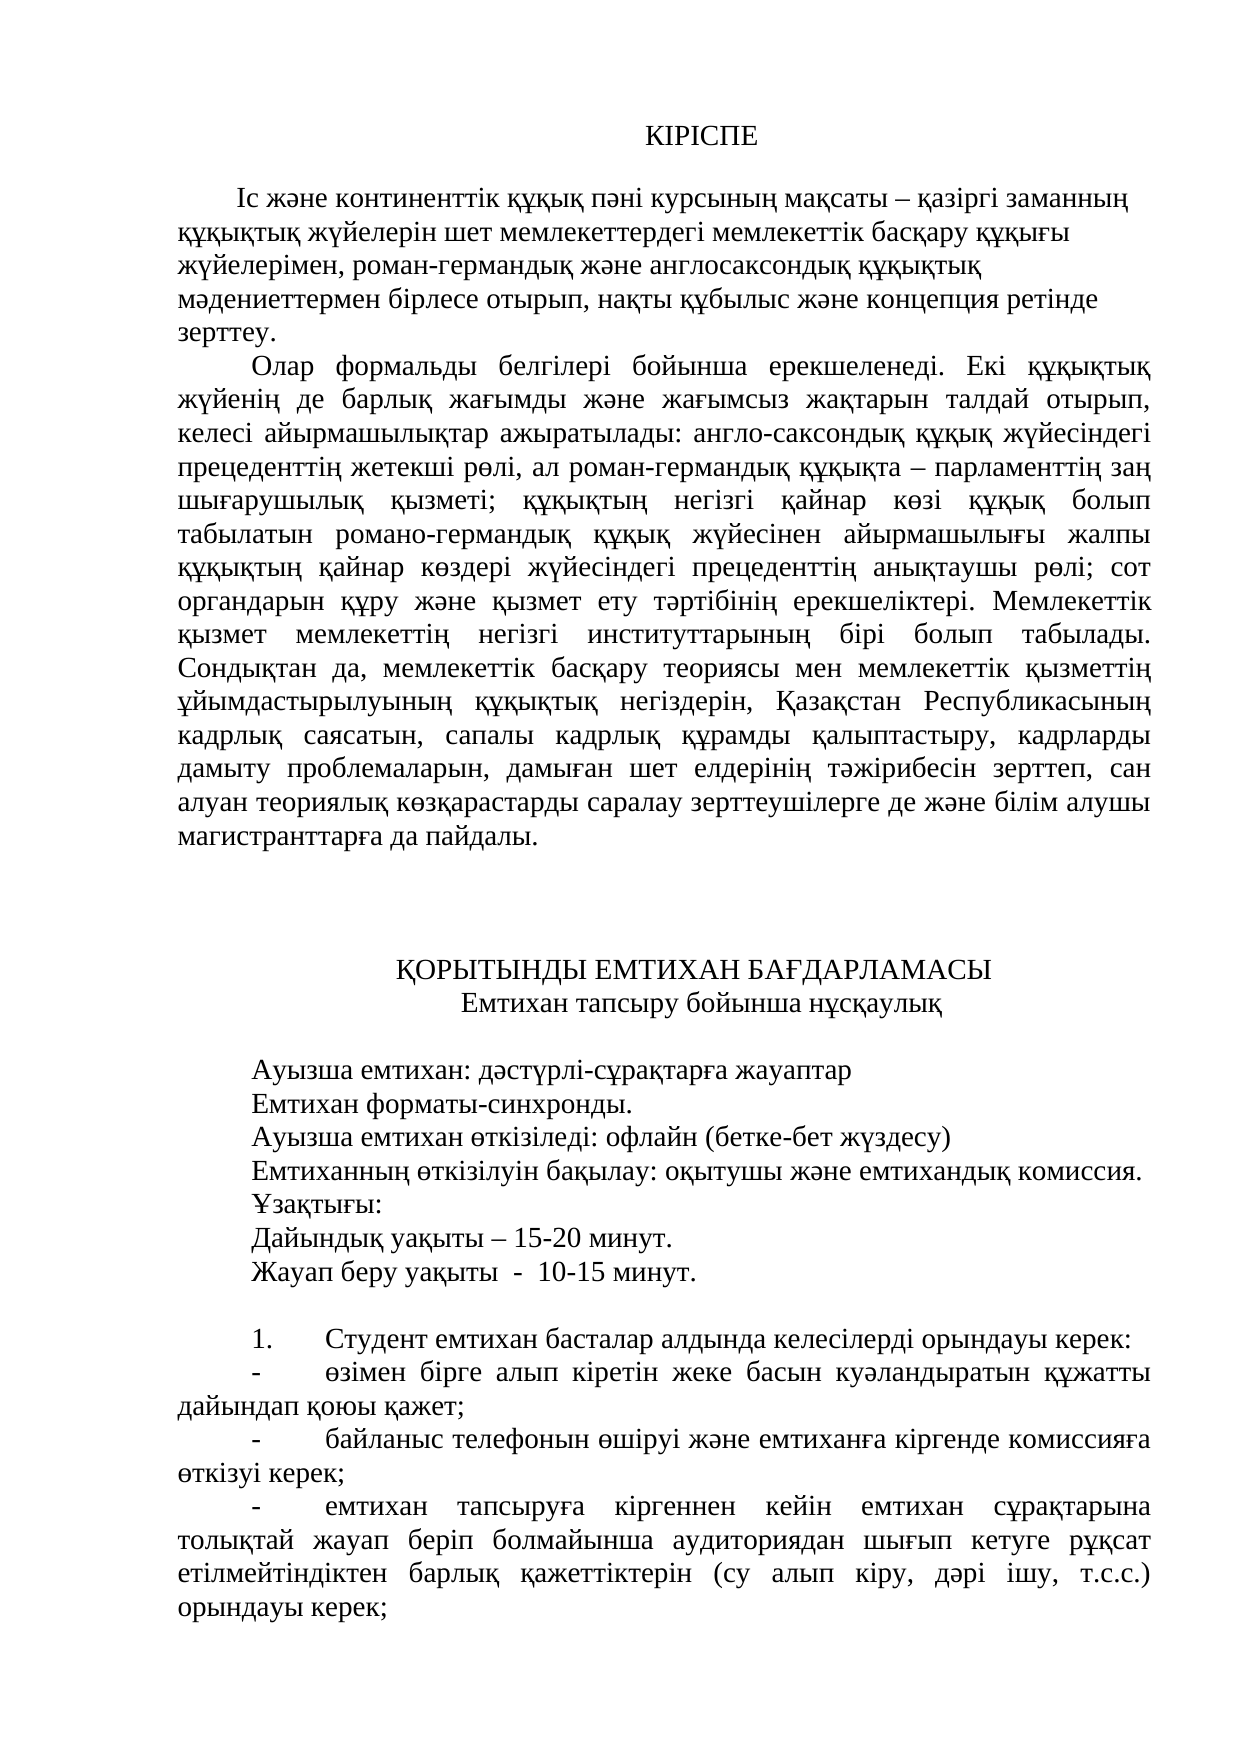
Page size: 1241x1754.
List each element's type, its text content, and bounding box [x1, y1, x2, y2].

text Емтихан форматы-синхронды. [177, 1086, 1152, 1119]
text КІРІСПЕ [177, 118, 1152, 152]
list өзімен бірге алып кіретін жеке басын куәландыратын құжатты дайындап қоюы қажет; [177, 1354, 1152, 1421]
text ҚОРЫТЫНДЫ ЕМТИХАН БАҒДАРЛАМАСЫ [177, 952, 1152, 985]
list емтихан тапсыруға кіргеннен кейін емтихан сұрақтарына толықтай жауап беріп болмайынша аудиториядан шығып кетуге рұқсат етілмейтіндіктен барлық қажеттіктерін (су алып кіру, дәрі ішу, т.с.с.) орындауы керек; [177, 1488, 1152, 1623]
text Емтиханның өткізілуін бақылау: оқытушы және емтихандық комиссия. [177, 1153, 1152, 1187]
text Емтихан тапсыру бойынша нұсқаулық [177, 985, 1152, 1019]
list Студент емтихан басталар алдында келесілерді орындауы керек: [177, 1321, 1152, 1354]
text Ауызша емтихан: дәстүрлі-сұрақтарға жауаптар [177, 1052, 1152, 1086]
list байланыс телефонын өшіруі және емтиханға кіргенде комиссияға өткізуі керек; [177, 1421, 1152, 1488]
text Жауап беру уақыты - 10-15 минут. [177, 1254, 1152, 1287]
text Ұзақтығы: [177, 1187, 1152, 1220]
text Олар формальды белгілері бойынша ерекшеленеді. Екі құқықтық жүйенің де барлық жағымды және жағымсыз жақтарын талдай отырып, келесі айырмашылықтар ажыратылады: англо-саксондық құқық жүйесіндегі прецеденттің жетекші рөлі, ал роман-германдық құқықта – парламенттің заң шығарушылық қызметі; құқықтың негізгі қайнар көзі құқық болып табылатын романо-германдық құқық жүйесінен айырмашылығы жалпы құқықтың қайнар көздері жүйесіндегі прецеденттің анықтаушы рөлі; сот органдарын құру және қызмет ету тәртібінің ерекшеліктері. Мемлекеттік қызмет мемлекеттің негізгі институттарының бірі болып табылады. Сондықтан да, мемлекеттік басқару теориясы мен мемлекеттік қызметтің ұйымдастырылуының құқықтық негіздерін, Қазақстан Республикасының кадрлық саясатын, сапалы кадрлық құрамды қалыптастыру, кадрларды дамыту проблемаларын, дамыған шет елдерінің тәжірибесін зерттеп, сан алуан теориялық көзқарастарды саралау зерттеушілерге де және білім алушы магистранттарға да пайдалы. [177, 348, 1152, 851]
text Іс және континенттік құқық пәні курсының мақсаты – қазіргі заманның құқықтық жүйелерін шет мемлекеттердегі мемлекеттік басқару құқығы жүйелерімен, роман-германдық және англосаксондық құқықтық мәдениеттермен бірлесе отырып, нақты құбылыс және концепция ретінде зерттеу. [177, 180, 1152, 348]
text Дайындық уақыты – 15-20 минут. [177, 1220, 1152, 1254]
text Ауызша емтихан өткізіледі: офлайн (бетке-бет жүздесу) [177, 1119, 1152, 1153]
